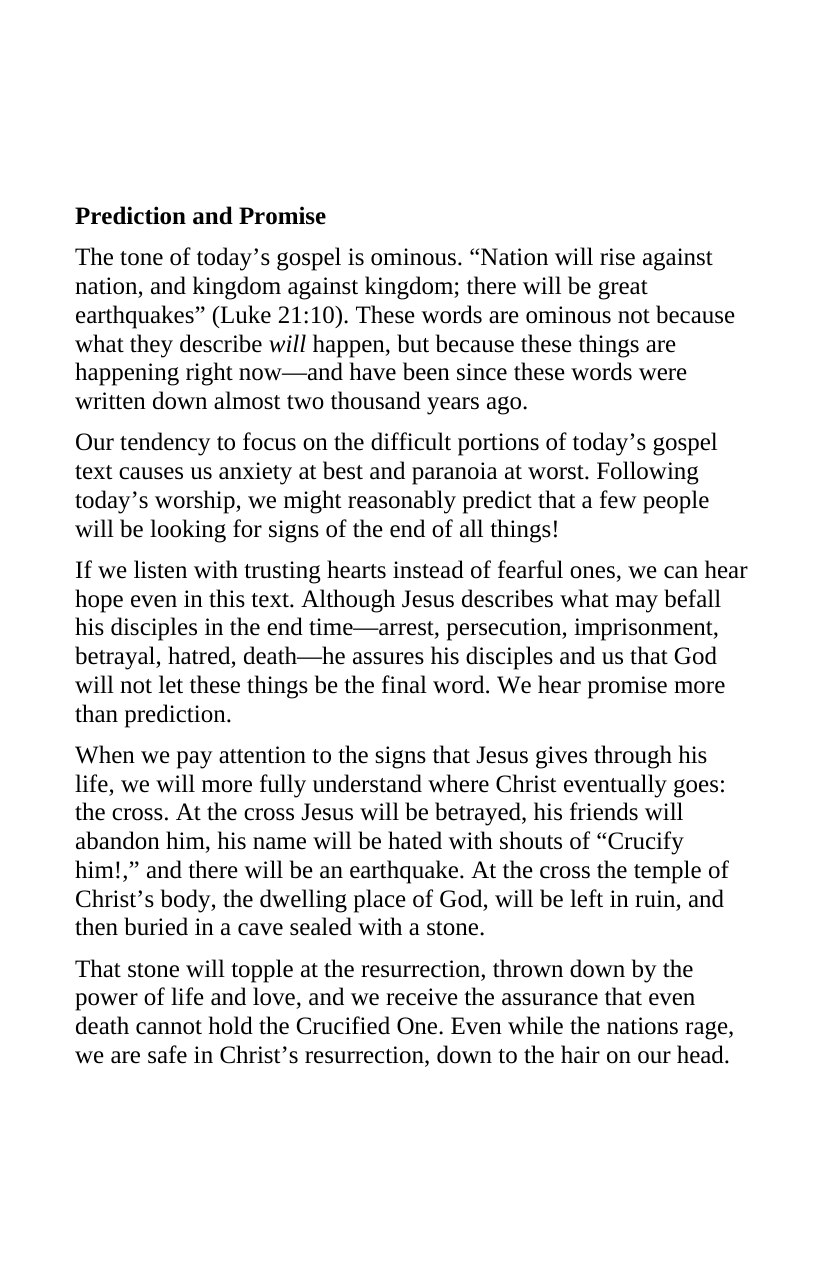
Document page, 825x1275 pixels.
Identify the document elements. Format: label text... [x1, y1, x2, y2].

text Prediction and Promise [75, 201, 750, 230]
text That stone will topple at the resurrection, thrown down by the power of life and love, and we receive the assurance that even death cannot hold the Crucified One. Even while the nations rage, we are safe in Christ’s resurrection, down to the hair on our head. [75, 954, 750, 1069]
text When we pay attention to the signs that Jesus gives through his life, we will more fully understand where Christ eventually goes: the cross. At the cross Jesus will be betrayed, his friends will abandon him, his name will be hated with shouts of “Crucify him!,” and there will be an earthquake. At the cross the temple of Christ’s body, the dwelling place of God, will be left in ruin, and then buried in a cave sealed with a stone. [75, 740, 750, 941]
text Our tendency to focus on the difficult portions of today’s gospel text causes us anxiety at best and paranoia at worst. Following today’s worship, we might reasonably predict that a few people will be looking for signs of the end of all things! [75, 427, 750, 542]
text If we listen with trusting hearts instead of fearful ones, we can hear hope even in this text. Although Jesus describes what may befall his disciples in the end time—arrest, persecution, imprisonment, betrayal, hatred, death—he assures his disciples and us that God will not let these things be the final word. We hear promise more than prediction. [75, 555, 750, 727]
text The tone of today’s gospel is ominous. “Nation will rise against nation, and kingdom against kingdom; there will be great earthquakes” (Luke 21:10). These words are ominous not because what they describe will happen, but because these things are happening right now—and have been since these words were written down almost two thousand years ago. [75, 242, 750, 415]
